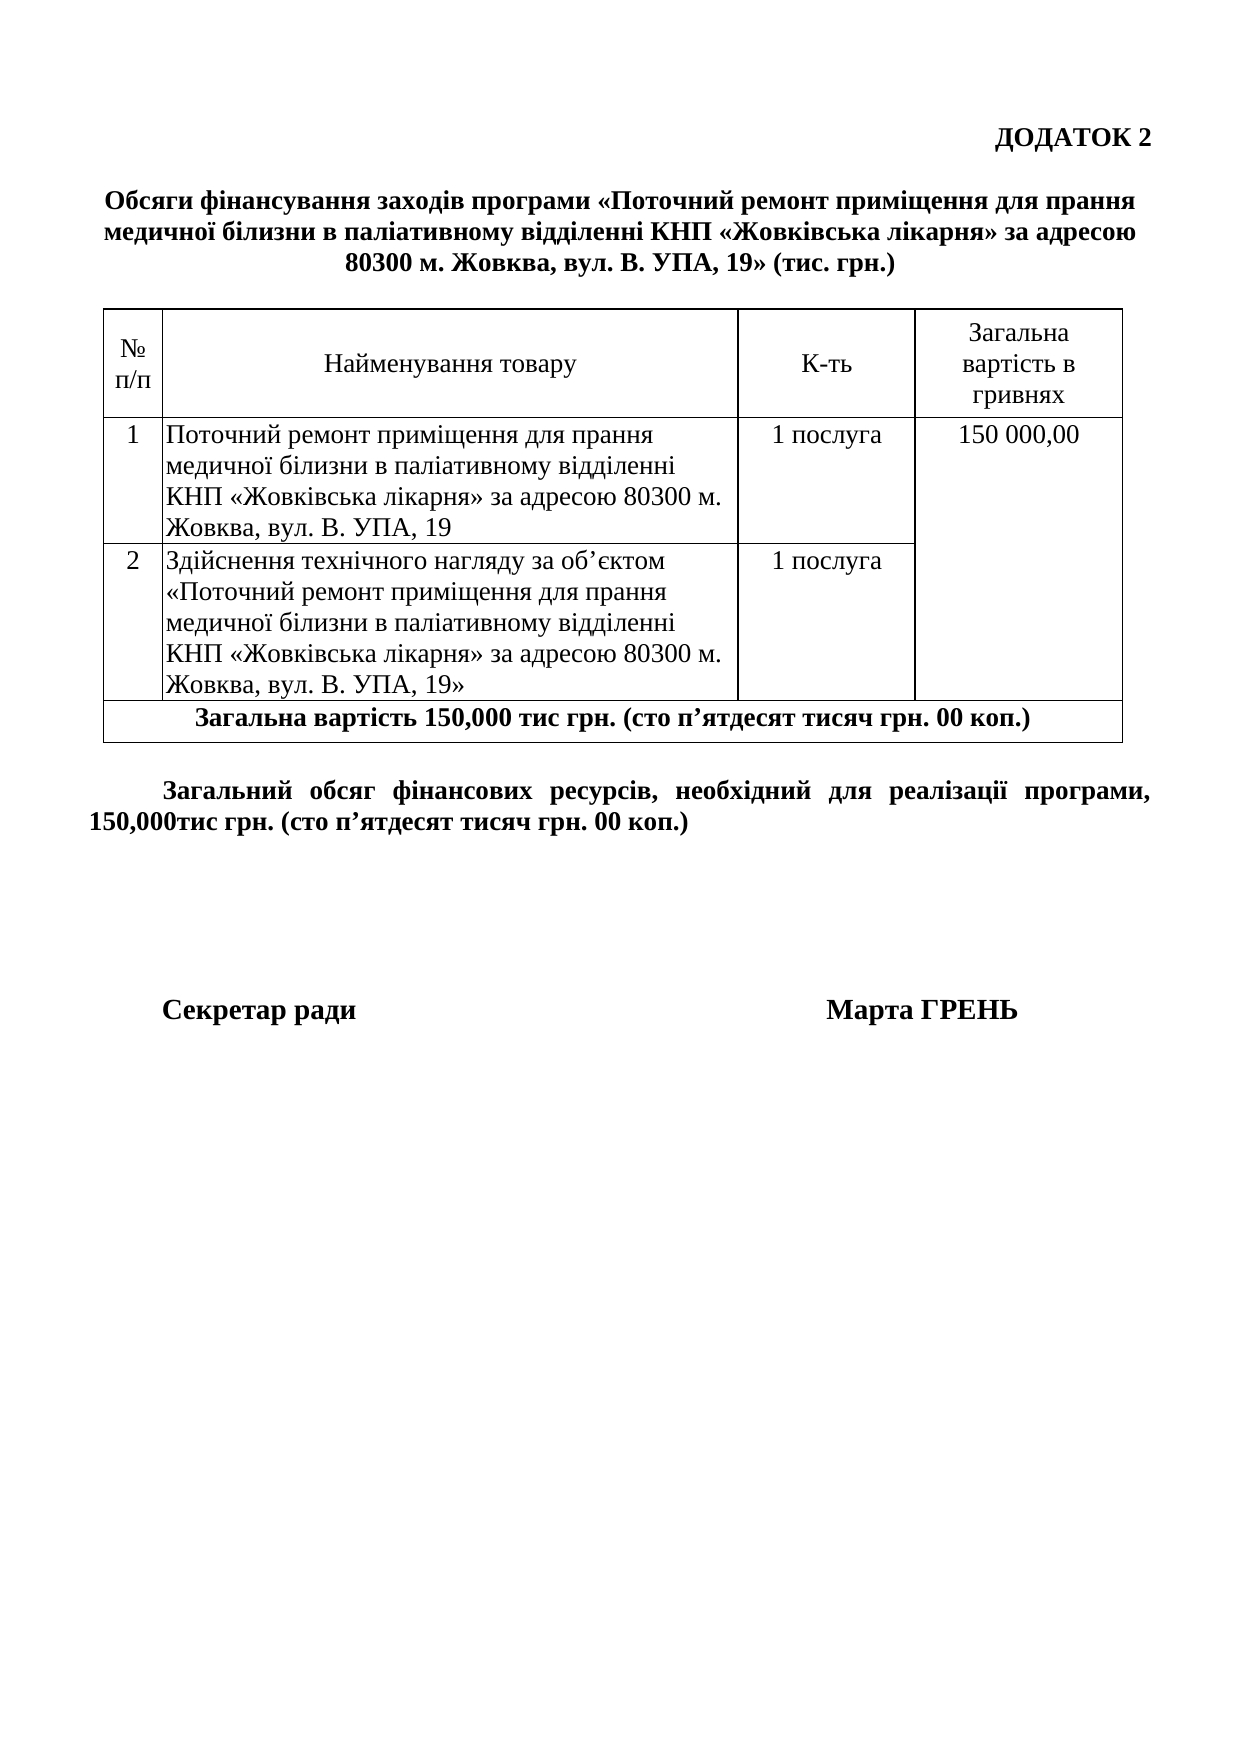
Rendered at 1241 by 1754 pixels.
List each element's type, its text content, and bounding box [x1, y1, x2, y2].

table_cell 1 послуга [739, 544, 914, 700]
table_cell 1 послуга [739, 418, 914, 542]
table_header К-ть [739, 310, 914, 416]
table_header Найменування товару [163, 310, 737, 416]
table_cell Поточний ремонт приміщення для прання медичної білизни в паліативному відділенні КНП «Жовківська лікарня» за адресою 80300 м. Жовква, вул. В. УПА, 19 [163, 418, 737, 542]
text Секретар ради Марта ГРЕНЬ [89, 992, 1152, 1026]
table_cell 150 000,00 [916, 418, 1122, 700]
table_header № п/п [104, 310, 162, 416]
table_cell Загальна вартість 150,000 тис грн. (сто п’ятдесят тисяч грн. 00 коп.) [104, 701, 1122, 741]
text Загальний обсяг фінансових ресурсів, необхідний для реалізації програми, 150,000тис грн. (сто п’ятдесят тисяч грн. 00 коп.) [89, 774, 1152, 836]
table_cell 2 [104, 544, 162, 700]
text ДОДАТОК 2 [126, 121, 1152, 153]
text Обсяги фінансування заходів програми «Поточний ремонт приміщення для прання медичної білизни в паліативному відділенні КНП «Жовківська лікарня» за адресою 80300 м. Жовква, вул. В. УПА, 19» (тис. грн.) [89, 184, 1152, 277]
table_cell 1 [104, 418, 162, 542]
table_cell Здійснення технічного нагляду за об’єктом «Поточний ремонт приміщення для прання медичної білизни в паліативному відділенні КНП «Жовківська лікарня» за адресою 80300 м. Жовква, вул. В. УПА, 19» [163, 544, 737, 700]
table_header Загальна вартість в гривнях [916, 310, 1122, 416]
